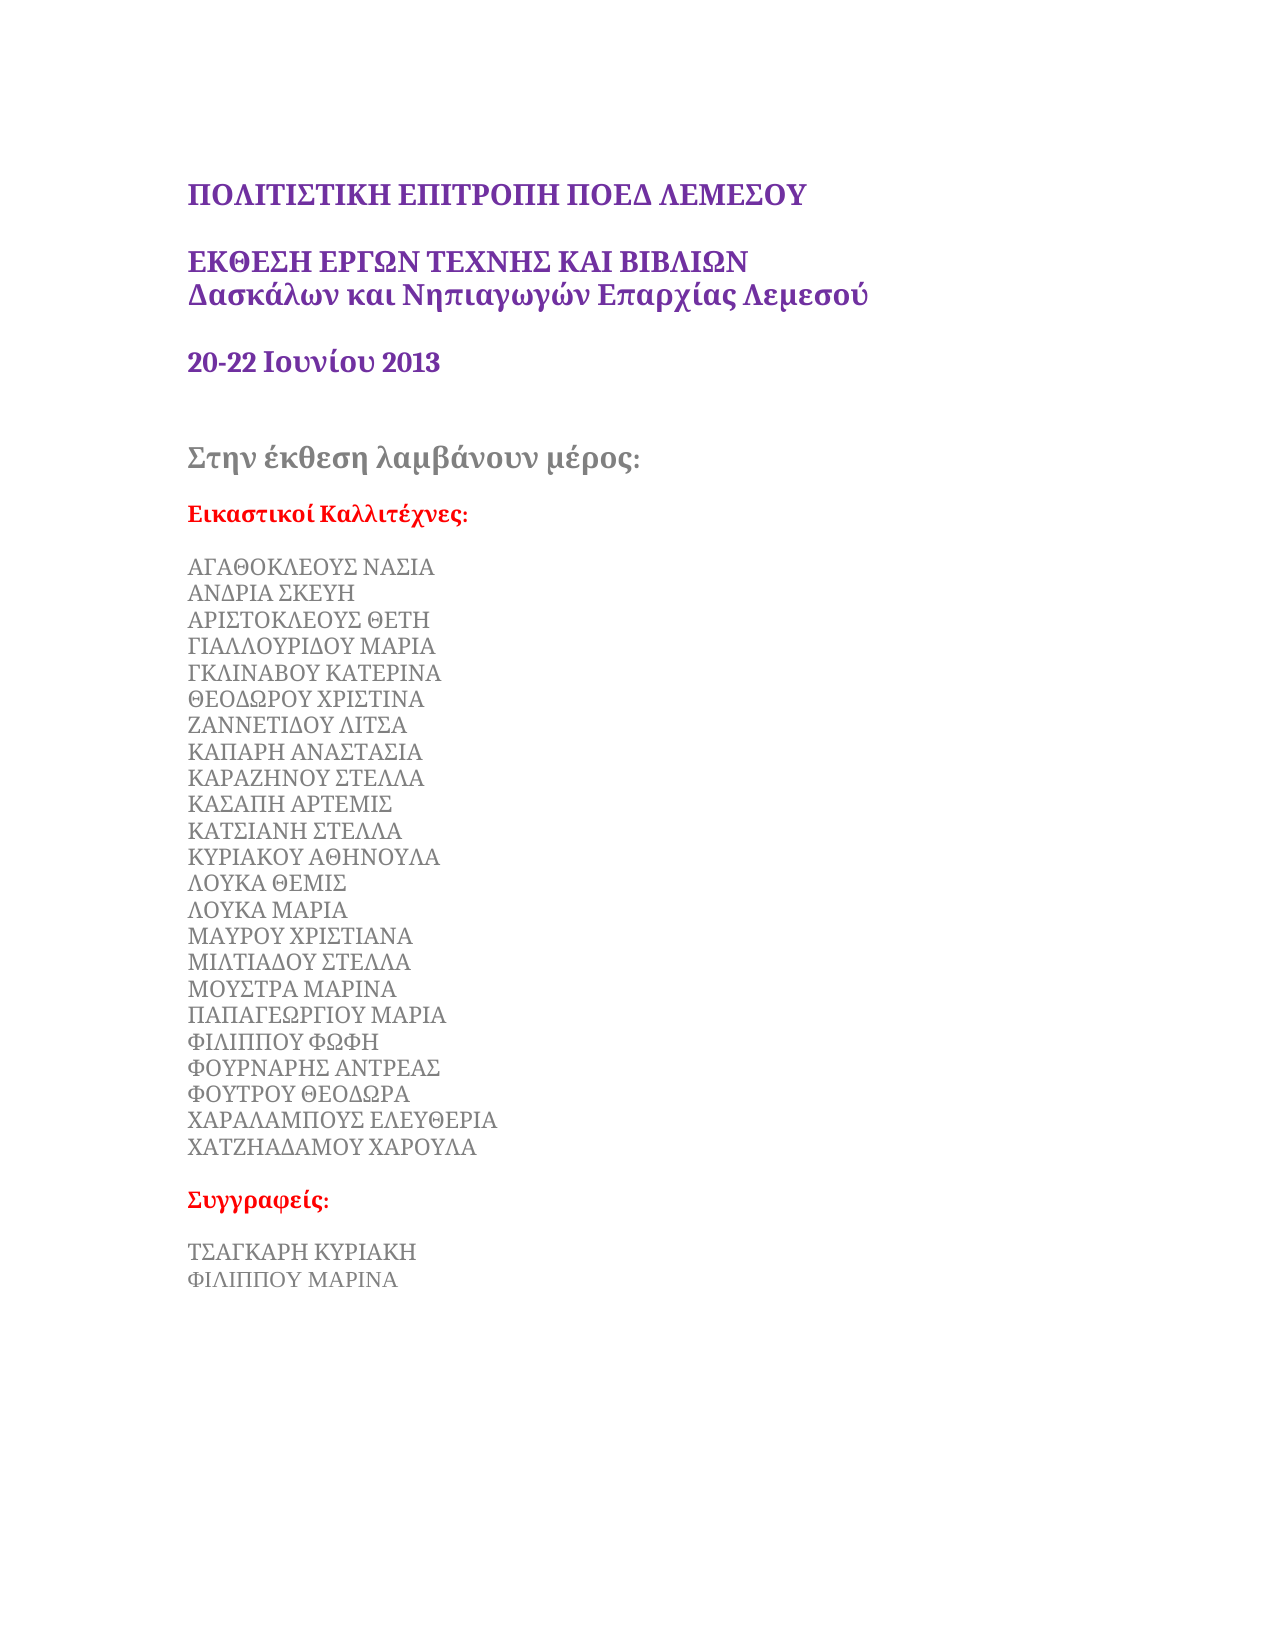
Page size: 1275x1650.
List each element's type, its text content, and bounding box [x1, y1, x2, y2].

text ΧΑΡΑΛΑΜΠΟΥΣ ΕΛΕΥΘΕΡΙΑ [187, 1108, 1087, 1135]
text ΦΟΥΡΝΑΡΗΣ ΑΝΤΡΕΑΣ [187, 1056, 1087, 1082]
text ΚΑΠΑΡΗ ΑΝΑΣΤΑΣΙΑ [187, 739, 1087, 766]
text ΖΑΝΝΕΤΙΔΟΥ ΛΙΤΣΑ [187, 713, 1087, 739]
text ΜΟΥΣΤΡΑ ΜΑΡΙΝΑ [187, 977, 1087, 1003]
text Στην έκθεση λαμβάνουν μέρος: [187, 442, 1087, 476]
text ΛΟΥΚΑ ΘΕΜΙΣ [187, 871, 1087, 897]
text ΛΟΥΚΑ ΜΑΡΙΑ [187, 897, 1087, 924]
text Εικαστικοί Καλλιτέχνες: [187, 502, 1087, 528]
text ΘΕΟΔΩΡΟΥ ΧΡΙΣΤΙΝΑ [187, 687, 1087, 713]
text ΚΑΣΑΠΗ ΑΡΤΕΜΙΣ [187, 792, 1087, 818]
text ΑΝΔΡΙΑ ΣΚΕΥΗ [187, 581, 1087, 608]
text ΚΑΡΑΖΗΝΟΥ ΣΤΕΛΛΑ [187, 766, 1087, 792]
text ΠΟΛΙΤΙΣΤΙΚΗ ΕΠΙΤΡΟΠΗ ΠΟΕΔ ΛΕΜΕΣΟΥ [187, 179, 1087, 212]
text ΤΣΑΓΚΑΡΗ ΚΥΡΙΑΚΗ [187, 1240, 1087, 1266]
text ΓΚΛΙΝΑΒΟΥ ΚΑΤΕΡΙΝΑ [187, 660, 1087, 687]
text ΠΑΠΑΓΕΩΡΓΙΟΥ ΜΑΡΙΑ [187, 1003, 1087, 1029]
text ΕΚΘΕΣΗ ΕΡΓΩΝ ΤΕΧΝΗΣ ΚΑΙ ΒΙΒΛΙΩΝ [187, 246, 1087, 279]
text ΜΙΛΤΙΑΔΟΥ ΣΤΕΛΛΑ [187, 950, 1087, 977]
text ΑΓΑΘΟΚΛΕΟΥΣ ΝΑΣΙΑ [187, 555, 1087, 581]
text ΑΡΙΣΤΟΚΛΕΟΥΣ ΘΕΤΗ [187, 608, 1087, 634]
text ΦΟΥΤΡΟΥ ΘΕΟΔΩΡΑ [187, 1082, 1087, 1108]
text ΧΑΤΖΗΑΔΑΜΟΥ ΧΑΡΟΥΛΑ [187, 1135, 1087, 1161]
text Δασκάλων και Νηπιαγωγών Επαρχίας Λεμεσού [187, 279, 1087, 313]
text ΚΑΤΣΙΑΝΗ ΣΤΕΛΛΑ [187, 818, 1087, 845]
text 20-22 Ιουνίου 2013 [187, 346, 1087, 380]
text ΦΙΛΙΠΠΟΥ ΜΑΡΙΝΑ [187, 1266, 1087, 1293]
text ΓΙΑΛΛΟΥΡΙΔΟΥ ΜΑΡΙΑ [187, 634, 1087, 660]
text ΦΙΛΙΠΠΟΥ ΦΩΦΗ [187, 1029, 1087, 1056]
text ΚΥΡΙΑΚΟΥ ΑΘΗΝΟΥΛΑ [187, 845, 1087, 871]
text Συγγραφείς: [187, 1187, 1087, 1214]
text ΜΑΥΡΟΥ ΧΡΙΣΤΙΑΝΑ [187, 924, 1087, 950]
